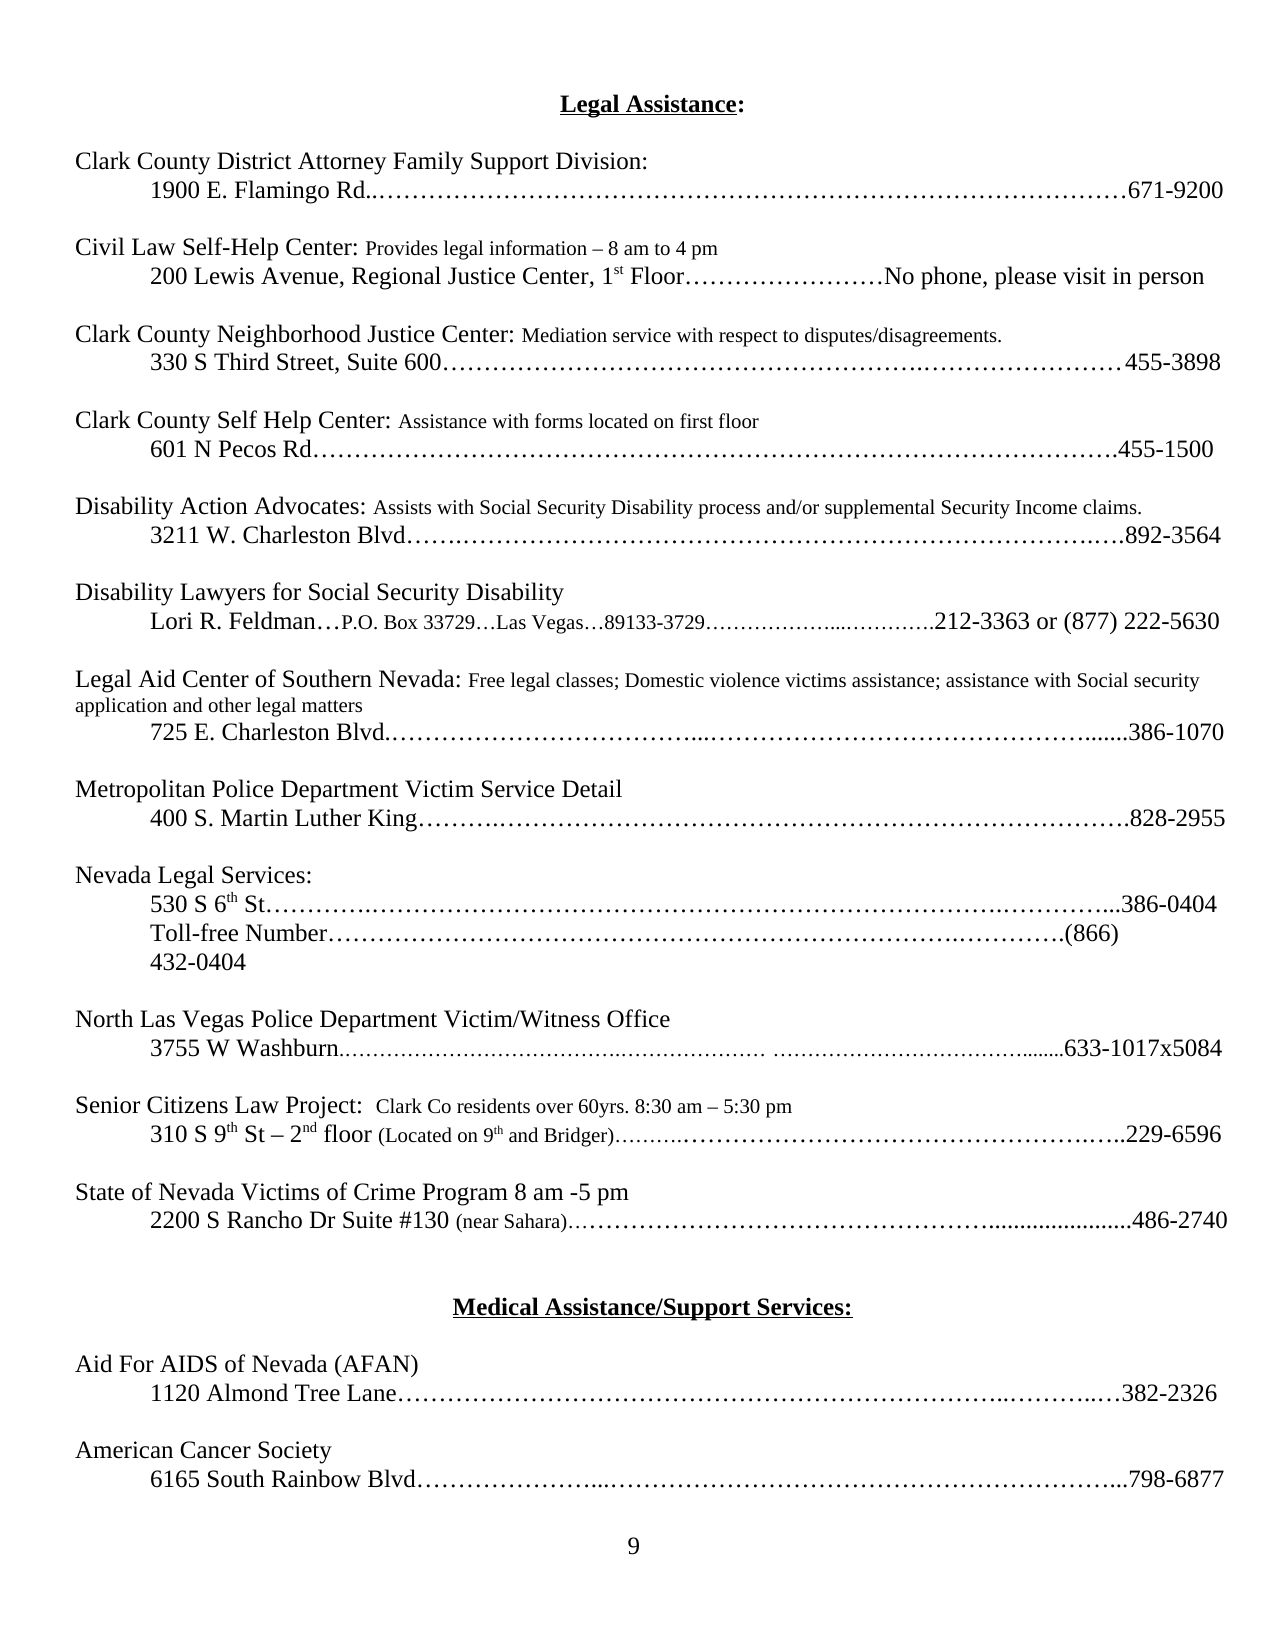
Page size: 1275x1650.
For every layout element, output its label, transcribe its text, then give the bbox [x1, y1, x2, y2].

text ………….………………………………………………………………….…………...386-0404 [75, 889, 1230, 918]
text ………………………………...……………………………………….......386-1070 [75, 717, 1230, 745]
text ………………………………………………….…………………… 455-3898 [75, 347, 1230, 376]
text Disability Lawyers for Social Security Disability [75, 577, 1230, 606]
text Legal Assistance: [75, 89, 1230, 117]
text – 2nd floor (Located on 9th and Bridger)……….………………………………………….…..229-6596 [75, 1119, 1230, 1148]
text North Las Vegas Police Department Victim/Witness Office [75, 1004, 1230, 1033]
text Metropolitan Police Department Victim Service Detail [75, 774, 1230, 803]
text …….………………………………………………………………….…. 892-3564 [75, 520, 1230, 549]
text : Mediation service with respect to disputes/disagreements. [75, 319, 1230, 347]
text : Assistance with forms located on first floor [75, 405, 1230, 434]
text ………………………………………………………………..………..…382-2326 [75, 1378, 1230, 1407]
text : Provides legal information – 8 am to 4 pm [75, 232, 1230, 261]
text …………………………………………………………………………………….455-1500 [75, 434, 1230, 462]
text American Cancer Society [75, 1435, 1230, 1464]
text County District Attorney Family Support Division: [75, 146, 1230, 175]
text 200 Lewis Avenue, Regional Justice Center, 1st Floor……………………No phone, please visit in person [75, 261, 1230, 290]
text Legal Services: [75, 860, 1230, 889]
text Lori R. Feldman………89133-3729………………...………….212-3363 or (877) 222-5630 [75, 606, 1230, 635]
text Senior Citizens Law Project: Clark Co residents over 60yrs. 8:30 am – 5:30 pm [75, 1090, 1230, 1119]
text 400 S. Martin Luther King……….………………………………………………………………….828-2955 [75, 803, 1230, 832]
text State of Victims of Crime Program 8 am -5 pm [75, 1177, 1230, 1205]
text Toll-free Number………………………………………………………………….………….(866) 432-0404 [75, 918, 1230, 975]
text 3755 ………………………………….………………… ………………………………........633-1017x5084 [75, 1033, 1230, 1062]
text Medical Assistance/Support Services: [75, 1292, 1230, 1320]
text 1900 E. Flamingo Rd..………………………………………………………………………………671-9200 [75, 175, 1230, 204]
text Legal Aid : Free legal classes; Domestic violence victims assistance; assistance with Social security application and other legal matters [75, 664, 1230, 717]
text Disability Action Advocates: Assists with Social Security Disability process and/or supplemental Security Income claims. [75, 491, 1230, 520]
text …………………...……………………………………………………...798-6877 [75, 1464, 1230, 1493]
text (near )…………………………………………….......................486-2740 [75, 1205, 1230, 1234]
text Aid For AIDS of (AFAN) [75, 1349, 1230, 1378]
